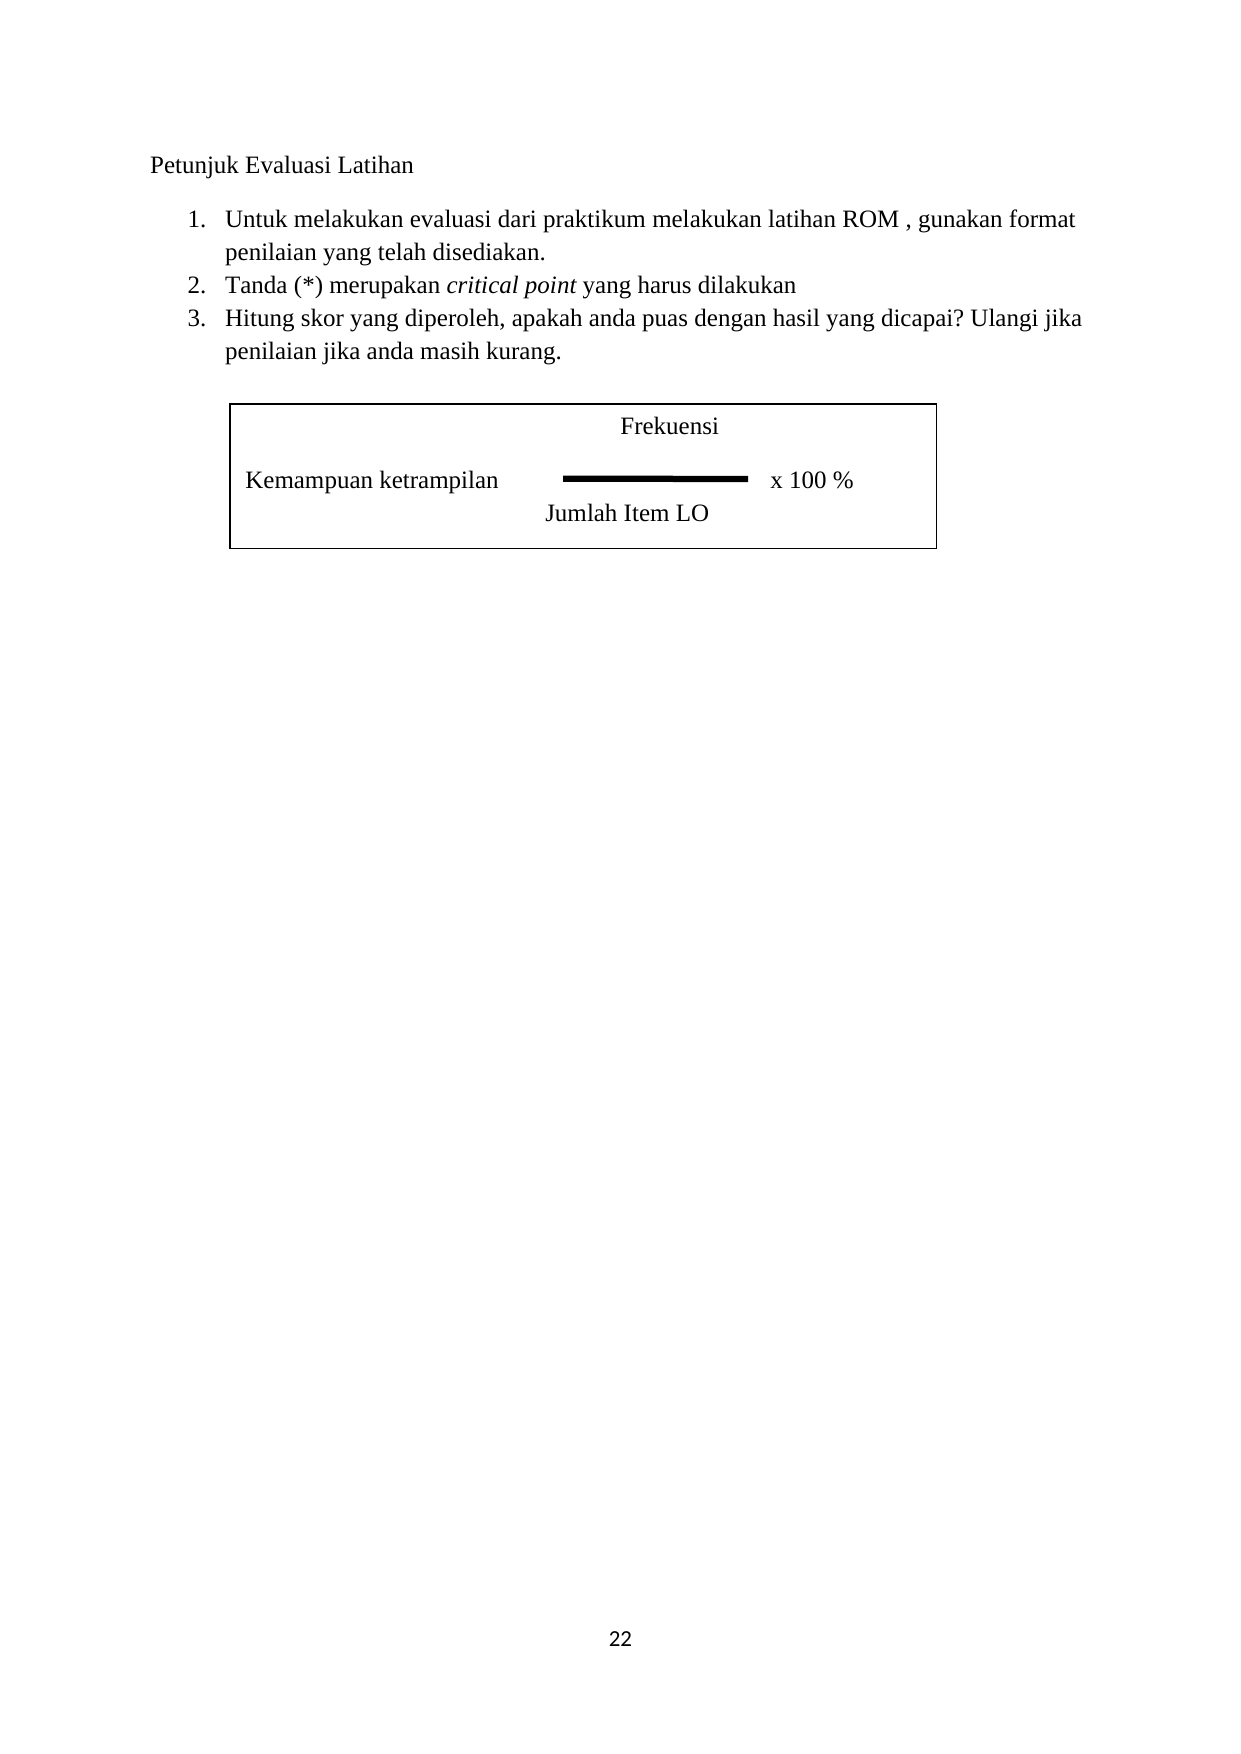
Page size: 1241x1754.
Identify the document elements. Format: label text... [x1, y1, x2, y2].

list Hitung skor yang diperoleh, apakah anda puas dengan hasil yang dicapai? Ulangi jika penilaian jika anda masih kurang. [187, 303, 1090, 365]
list Untuk melakukan evaluasi dari praktikum melakukan latihan ROM , gunakan format penilaian yang telah disediakan. [187, 204, 1090, 266]
list Tanda (*) merupakan critical point yang harus dilakukan [187, 270, 1090, 299]
text Petunjuk Evaluasi Latihan [150, 150, 1090, 179]
